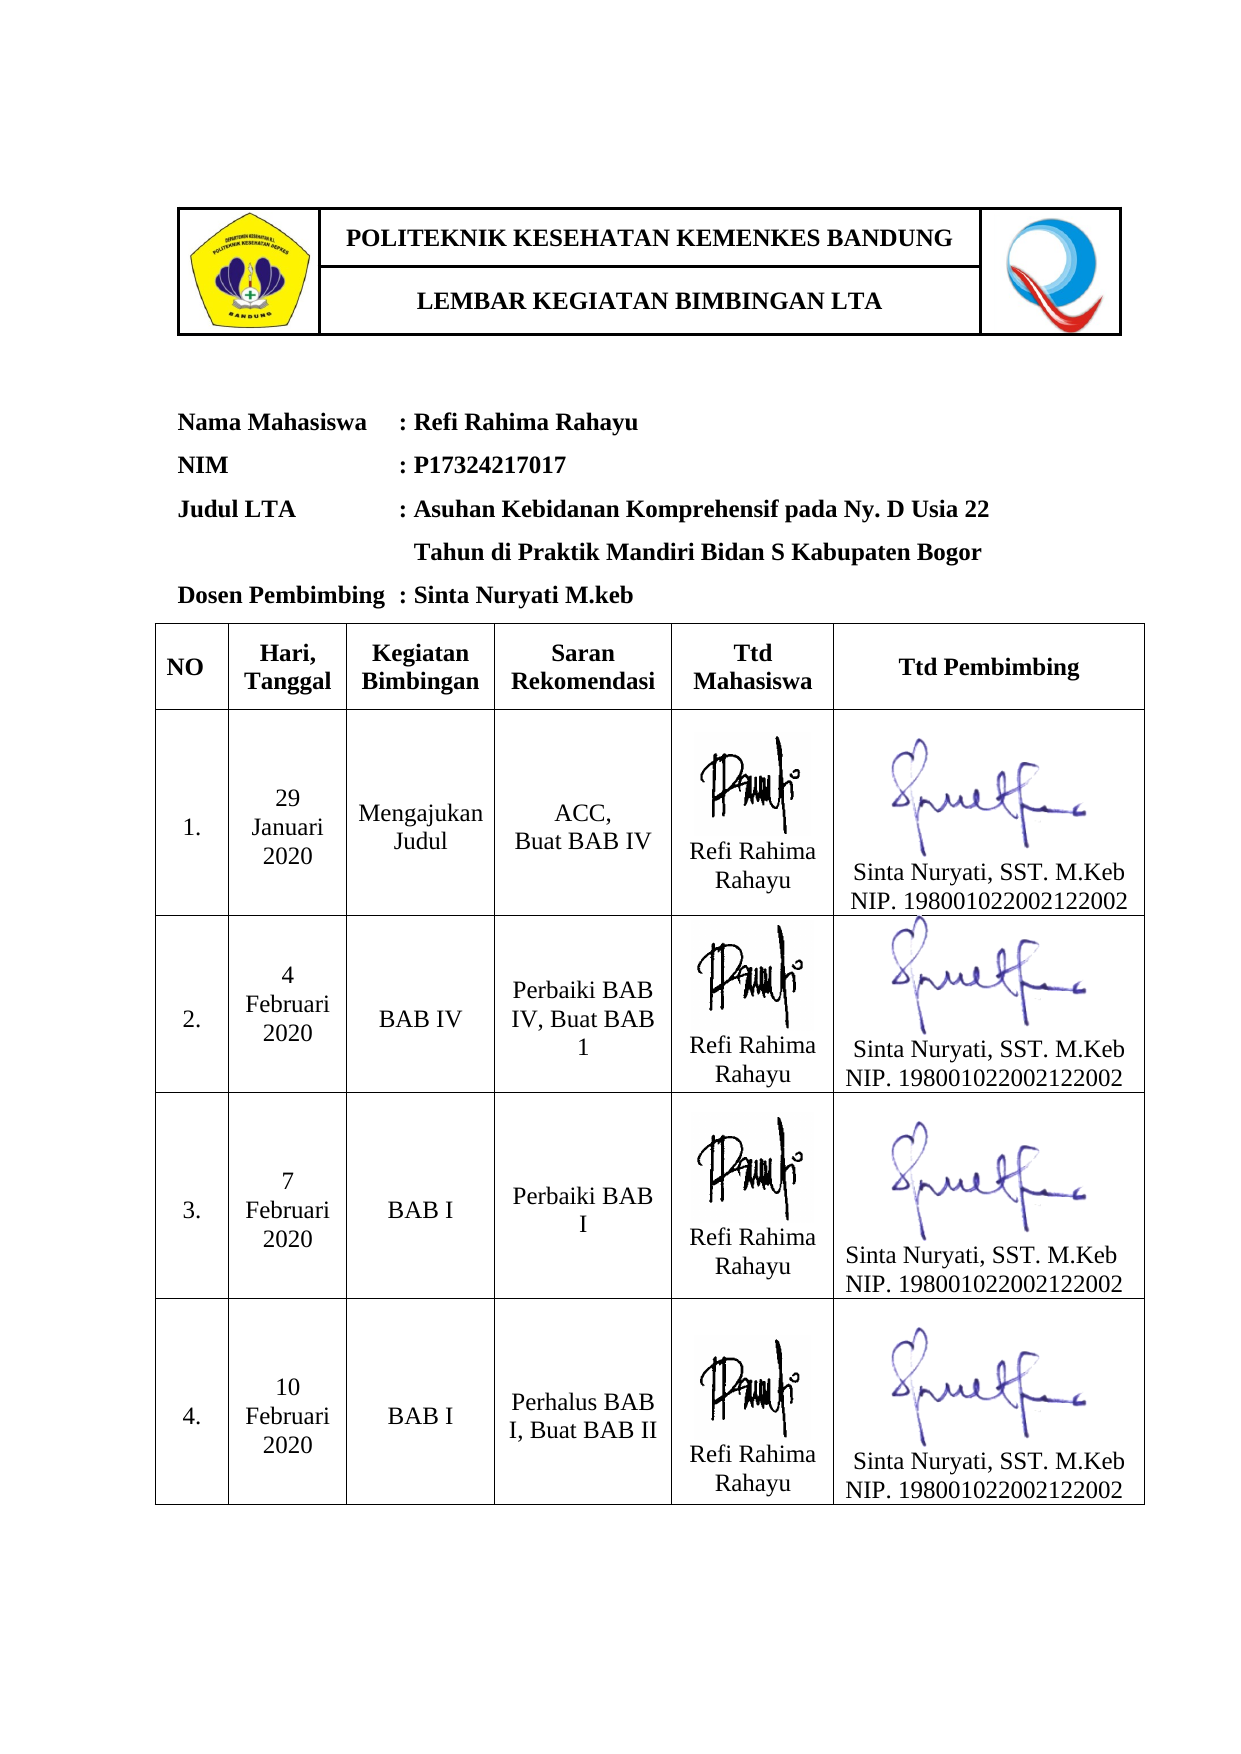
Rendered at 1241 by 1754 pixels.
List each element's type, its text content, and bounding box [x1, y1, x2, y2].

table_header Kegiatan Bimbingan [347, 624, 494, 709]
table_cell Refi Rahima Rahayu [672, 710, 833, 914]
text Tahun di Praktik Mandiri Bidan S Kabupaten Bogor [177, 537, 1122, 566]
table_cell Perbaiki BAB I [495, 1093, 671, 1298]
table_cell 2. [156, 916, 228, 1092]
table_cell Sinta Nuryati, SST. M.Keb NIP. 198001022002122002 [834, 916, 1144, 1092]
table_cell 1. [156, 710, 228, 914]
picture [891, 738, 1087, 857]
text Nama Mahasiswa : Refi Rahima Rahayu [177, 407, 1122, 436]
table_cell Refi Rahima Rahayu [672, 916, 833, 1092]
picture [891, 1327, 1087, 1447]
table_cell 4. [156, 1299, 228, 1504]
table_cell Perhalus BAB I, Buat BAB II [495, 1299, 671, 1504]
table_cell Refi Rahima Rahayu [672, 1093, 833, 1298]
table_header Hari, Tanggal [229, 624, 346, 709]
table_cell ACC, Buat BAB IV [495, 710, 671, 914]
table_cell 10 Februari 2020 [229, 1299, 346, 1504]
table_cell BAB I [347, 1093, 494, 1298]
text Dosen Pembimbing : Sinta Nuryati M.keb [177, 580, 1122, 609]
table_header Ttd Mahasiswa [672, 624, 833, 709]
picture [994, 214, 1117, 333]
table_cell Sinta Nuryati, SST. M.Keb NIP. 198001022002122002 [834, 1093, 1144, 1298]
table_cell Perbaiki BAB IV, Buat BAB 1 [495, 916, 671, 1092]
table_header NO [156, 624, 228, 709]
table_cell Refi Rahima Rahayu [672, 1299, 833, 1504]
text Judul LTA : Asuhan Kebidanan Komprehensif pada Ny. D Usia 22 [177, 494, 1122, 522]
table_cell 3. [156, 1093, 228, 1298]
text NIM : P17324217017 [177, 451, 1122, 479]
table_cell BAB IV [347, 916, 494, 1092]
table_cell 7 Februari 2020 [229, 1093, 346, 1298]
table_cell Sinta Nuryati, SST. M.Keb NIP. 198001022002122002 [834, 1299, 1144, 1504]
table_cell Sinta Nuryati, SST. M.Keb NIP. 198001022002122002 [834, 710, 1144, 914]
picture [188, 210, 314, 331]
table_header Ttd Pembimbing [834, 624, 1144, 709]
picture [891, 915, 1087, 1035]
table_cell Mengajukan Judul [347, 710, 494, 914]
table_cell BAB I [347, 1299, 494, 1504]
table_cell 29 Januari 2020 [229, 710, 346, 914]
picture [891, 1121, 1087, 1241]
table_header Saran Rekomendasi [495, 624, 671, 709]
table_cell 4 Februari 2020 [229, 916, 346, 1092]
